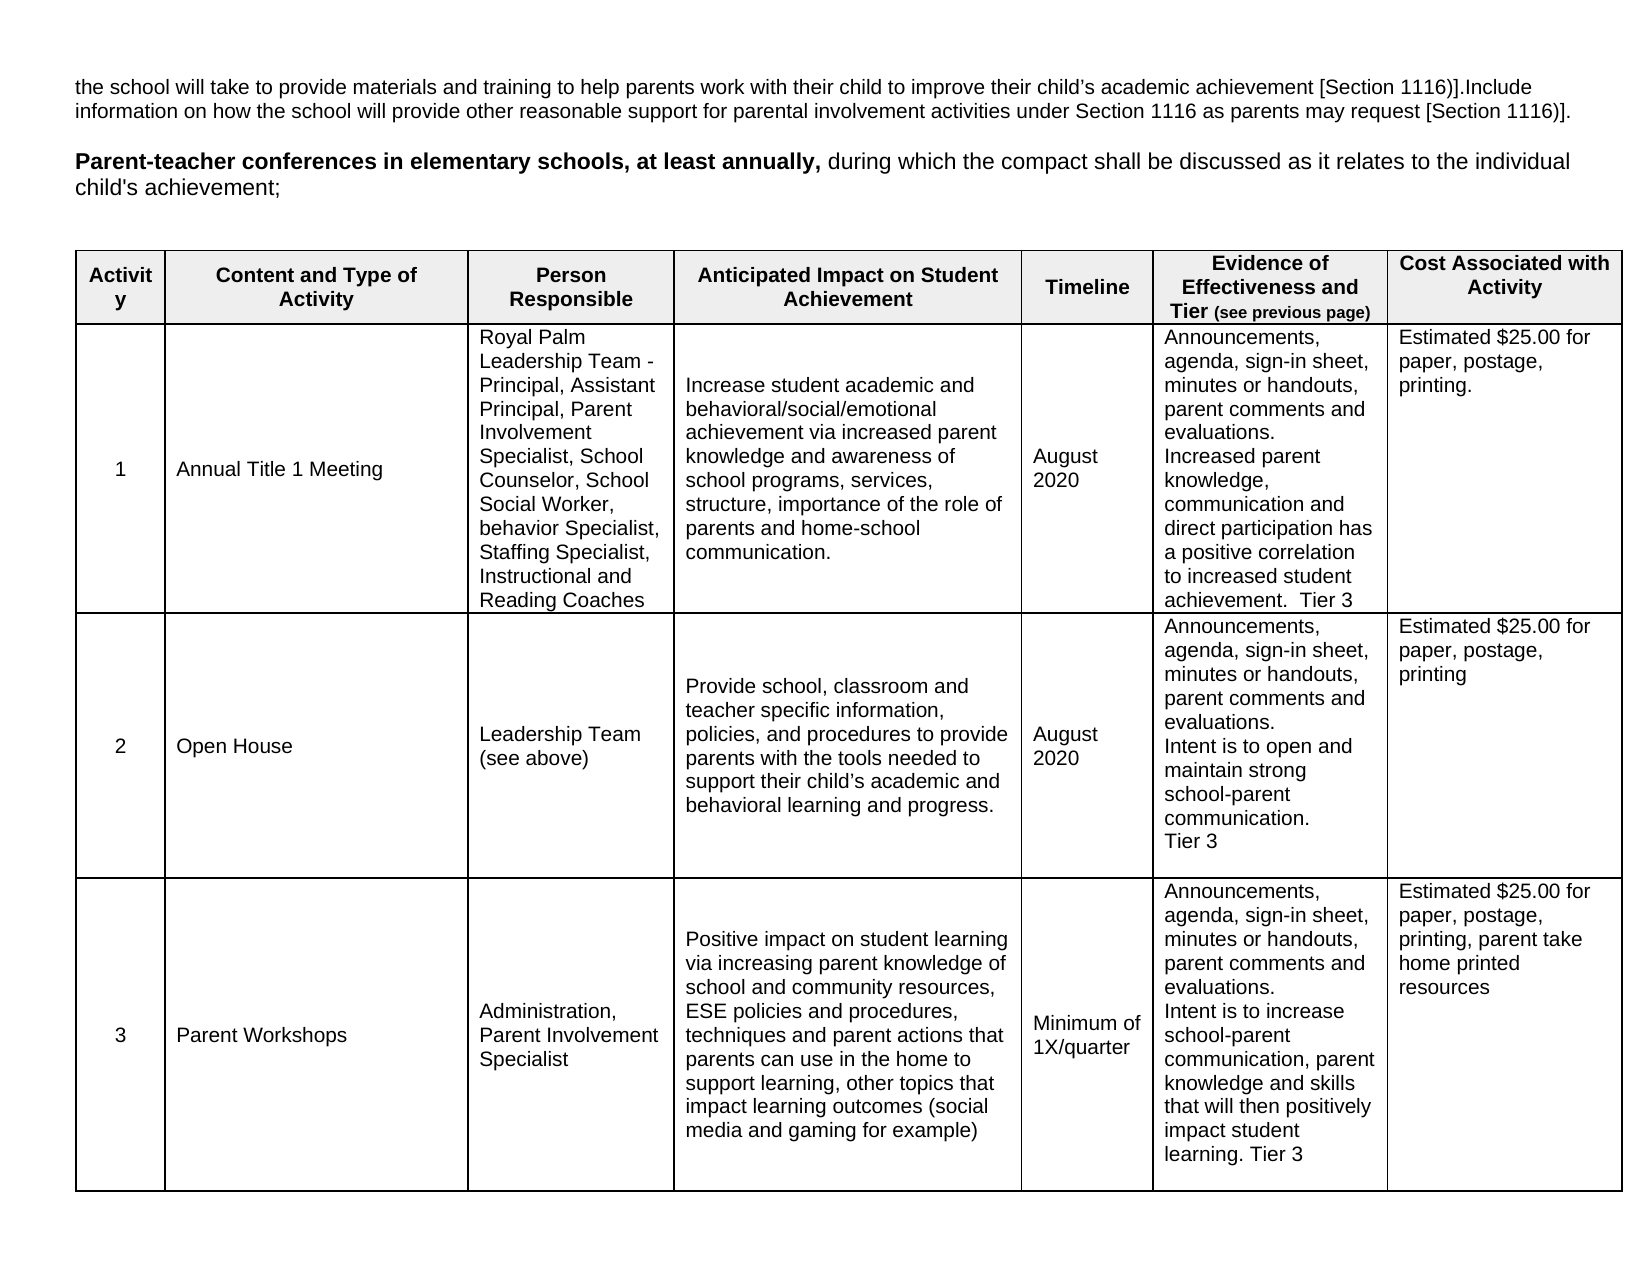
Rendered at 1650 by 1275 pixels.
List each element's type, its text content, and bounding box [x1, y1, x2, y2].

table_cell August 2020 [1022, 325, 1152, 612]
table_header Anticipated Impact on Student Achievement [675, 251, 1021, 323]
table_header Evidence of Effectiveness and Tier (see previous page) [1154, 251, 1387, 323]
table_cell Provide school, classroom and teacher specific information, policies, and procedures to provide parents with the tools needed to support their child’s academic and behavioral learning and progress. [675, 614, 1021, 877]
table_cell Administration, Parent Involvement Specialist [469, 879, 673, 1190]
table_header Cost Associated with Activity [1388, 251, 1621, 323]
table_cell Estimated $25.00 for paper, postage, printing [1388, 614, 1621, 877]
table_cell Parent Workshops [166, 879, 467, 1190]
text Parent-teacher conferences in elementary schools, at least annually, during which the compact shall be discussed as it relates to the individual child's achievement; [75, 148, 1575, 201]
table_cell 2 [77, 614, 164, 877]
table_header Content and Type of Activity [166, 251, 467, 323]
table_cell Royal Palm Leadership Team - Principal, Assistant Principal, Parent Involvement Specialist, School Counselor, School Social Worker, behavior Specialist, Staffing Specialist, Instructional and Reading Coaches [469, 325, 673, 612]
table_cell Announcements, agenda, sign-in sheet, minutes or handouts, parent comments and evaluations. Increased parent knowledge, communication and direct participation has a positive correlation to increased student achievement. Tier 3 [1154, 325, 1387, 612]
table_cell Open House [166, 614, 467, 877]
table_cell Leadership Team (see above) [469, 614, 673, 877]
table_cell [1388, 879, 1621, 1190]
table_header Timeline [1022, 251, 1152, 323]
table_cell Annual Title 1 Meeting [166, 325, 467, 612]
table_cell Announcements, agenda, sign-in sheet, minutes or handouts, parent comments and evaluations. Intent is to increase school-parent communication, parent knowledge and skills that will then positively impact student learning. Tier 3 [1154, 879, 1387, 1190]
table_cell Estimated $25.00 for paper, postage, printing. [1388, 325, 1621, 612]
table_cell Positive impact on student learning via increasing parent knowledge of school and community resources, ESE policies and procedures, techniques and parent actions that parents can use in the home to support learning, other topics that impact learning outcomes (social media and gaming for example) [675, 879, 1021, 1190]
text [75, 75, 1575, 123]
table_cell Announcements, agenda, sign-in sheet, minutes or handouts, parent comments and evaluations. Intent is to open and maintain strong school-parent communication. Tier 3 [1154, 614, 1387, 877]
table_cell 1 [77, 325, 164, 612]
table_cell August 2020 [1022, 614, 1152, 877]
table_header Person Responsible [469, 251, 673, 323]
table_header Activity [77, 251, 164, 323]
table_cell 3 [77, 879, 164, 1190]
table_cell Minimum of 1X/quarter [1022, 879, 1152, 1190]
table_cell Increase student academic and behavioral/social/emotional achievement via increased parent knowledge and awareness of school programs, services, structure, importance of the role of parents and home-school communication. [675, 325, 1021, 612]
